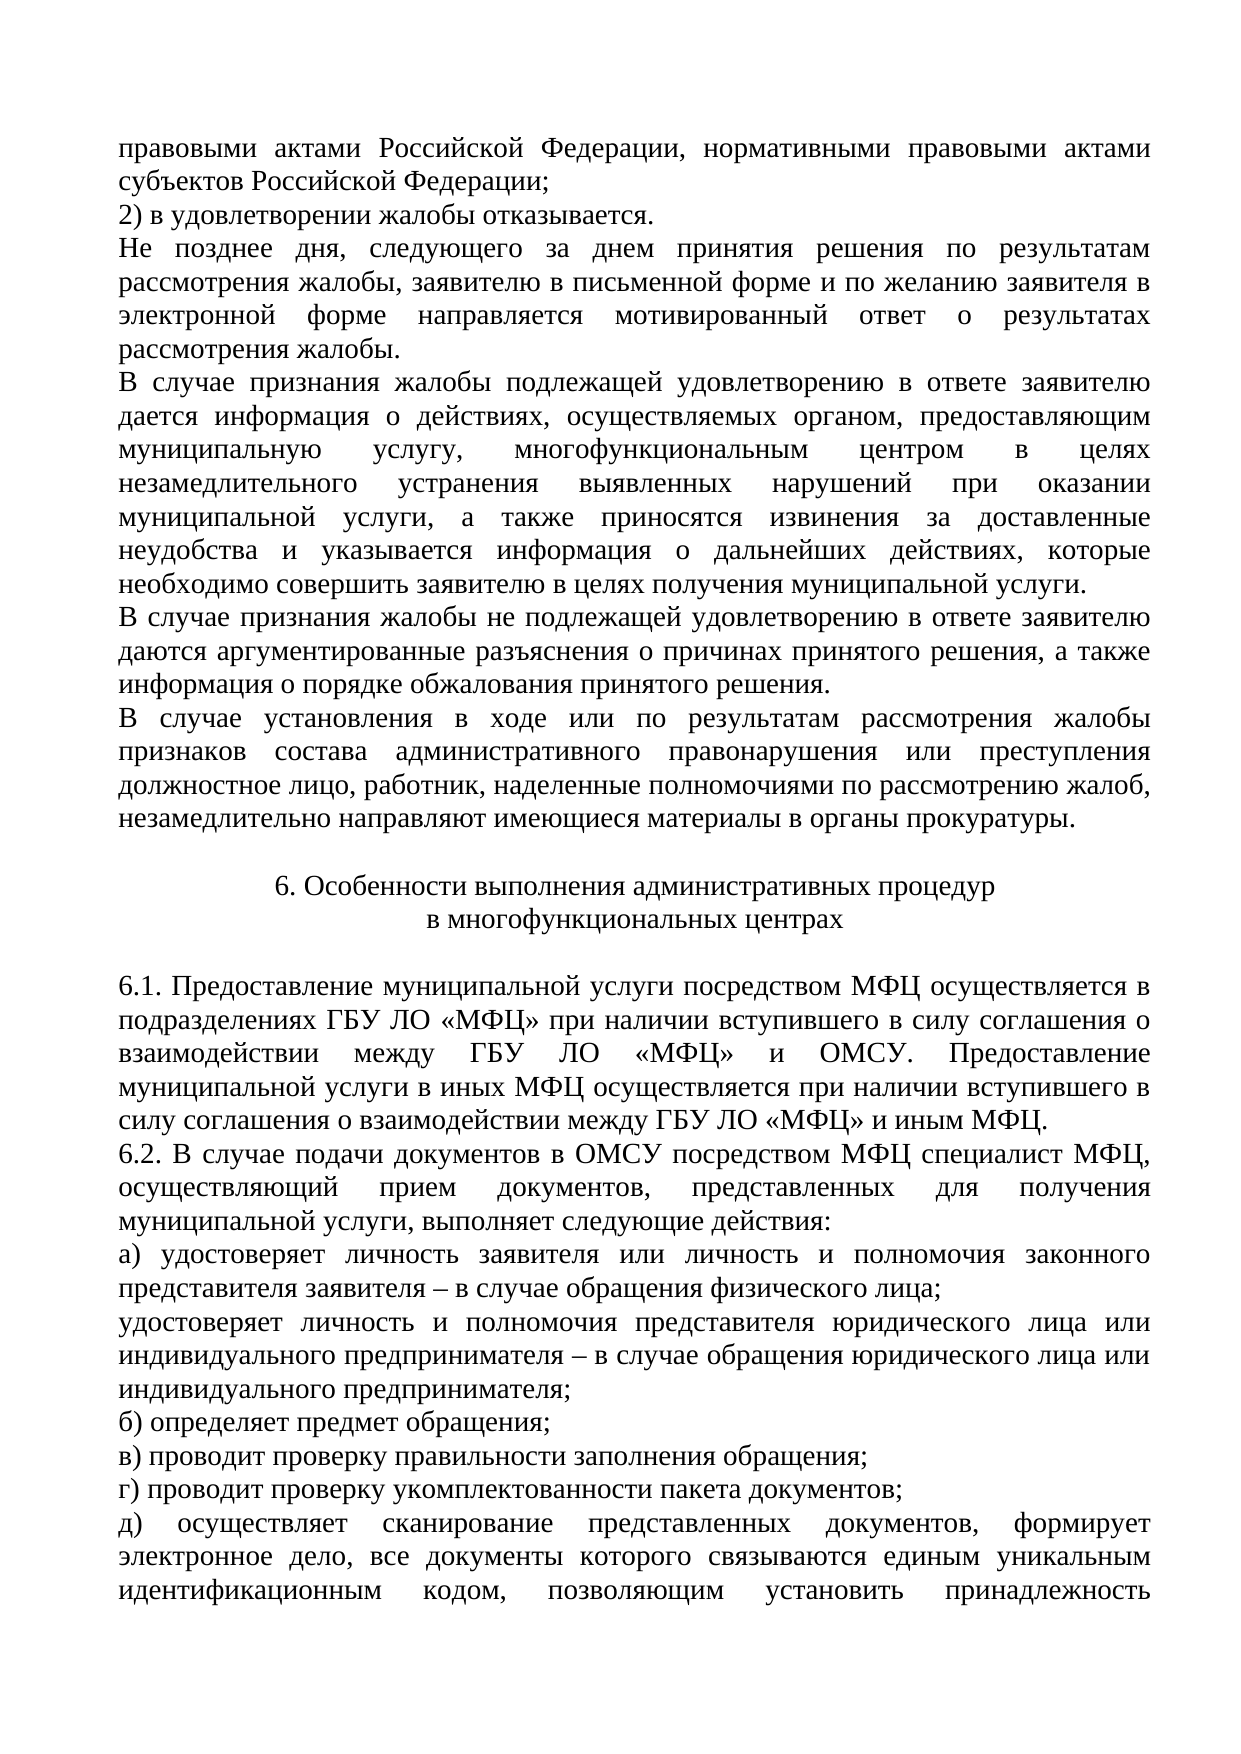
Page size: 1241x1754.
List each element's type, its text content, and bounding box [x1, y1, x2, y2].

text В случае установления в ходе или по результатам рассмотрения жалобы признаков состава административного правонарушения или преступления должностное лицо, работник, наделенные полномочиями по рассмотрению жалоб, незамедлительно направляют имеющиеся материалы в органы прокуратуры. [118, 700, 1152, 834]
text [118, 130, 1152, 197]
text г) проводит проверку укомплектованности пакета документов; [118, 1471, 1152, 1505]
text в многофункциональных центрах [118, 901, 1152, 935]
text а) удостоверяет личность заявителя или личность и полномочия законного представителя заявителя – в случае обращения физического лица; [118, 1237, 1152, 1304]
text 6.1. Предоставление муниципальной услуги посредством МФЦ осуществляется в подразделениях ГБУ ЛО «МФЦ» при наличии вступившего в силу соглашения о взаимодействии между ГБУ ЛО «МФЦ» и ОМСУ. Предоставление муниципальной услуги в иных МФЦ осуществляется при наличии вступившего в силу соглашения о взаимодействии между ГБУ ЛО «МФЦ» и иным МФЦ. [118, 968, 1152, 1136]
text б) определяет предмет обращения; [118, 1404, 1152, 1438]
text В случае признания жалобы не подлежащей удовлетворению в ответе заявителю даются аргументированные разъяснения о причинах принятого решения, а также информация о порядке обжалования принятого решения. [118, 599, 1152, 700]
text удостоверяет личность и полномочия представителя юридического лица или индивидуального предпринимателя – в случае обращения юридического лица или индивидуального предпринимателя; [118, 1304, 1152, 1404]
text В случае признания жалобы подлежащей удовлетворению в ответе заявителю дается информация о действиях, осуществляемых органом, предоставляющим муниципальную услугу, многофункциональным центром в целях незамедлительного устранения выявленных нарушений при оказании муниципальной услуги, а также приносятся извинения за доставленные неудобства и указывается информация о дальнейших действиях, которые необходимо совершить заявителю в целях получения муниципальной услуги. [118, 364, 1152, 599]
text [118, 1505, 1152, 1606]
text 2) в удовлетворении жалобы отказывается. [118, 197, 1152, 230]
text в) проводит проверку правильности заполнения обращения; [118, 1438, 1152, 1471]
text Не позднее дня, следующего за днем принятия решения по результатам рассмотрения жалобы, заявителю в письменной форме и по желанию заявителя в электронной форме направляется мотивированный ответ о результатах рассмотрения жалобы. [118, 230, 1152, 364]
text 6. Особенности выполнения административных процедур [118, 868, 1152, 901]
text 6.2. В случае подачи документов в ОМСУ посредством МФЦ специалист МФЦ, осуществляющий прием документов, представленных для получения муниципальной услуги, выполняет следующие действия: [118, 1136, 1152, 1237]
